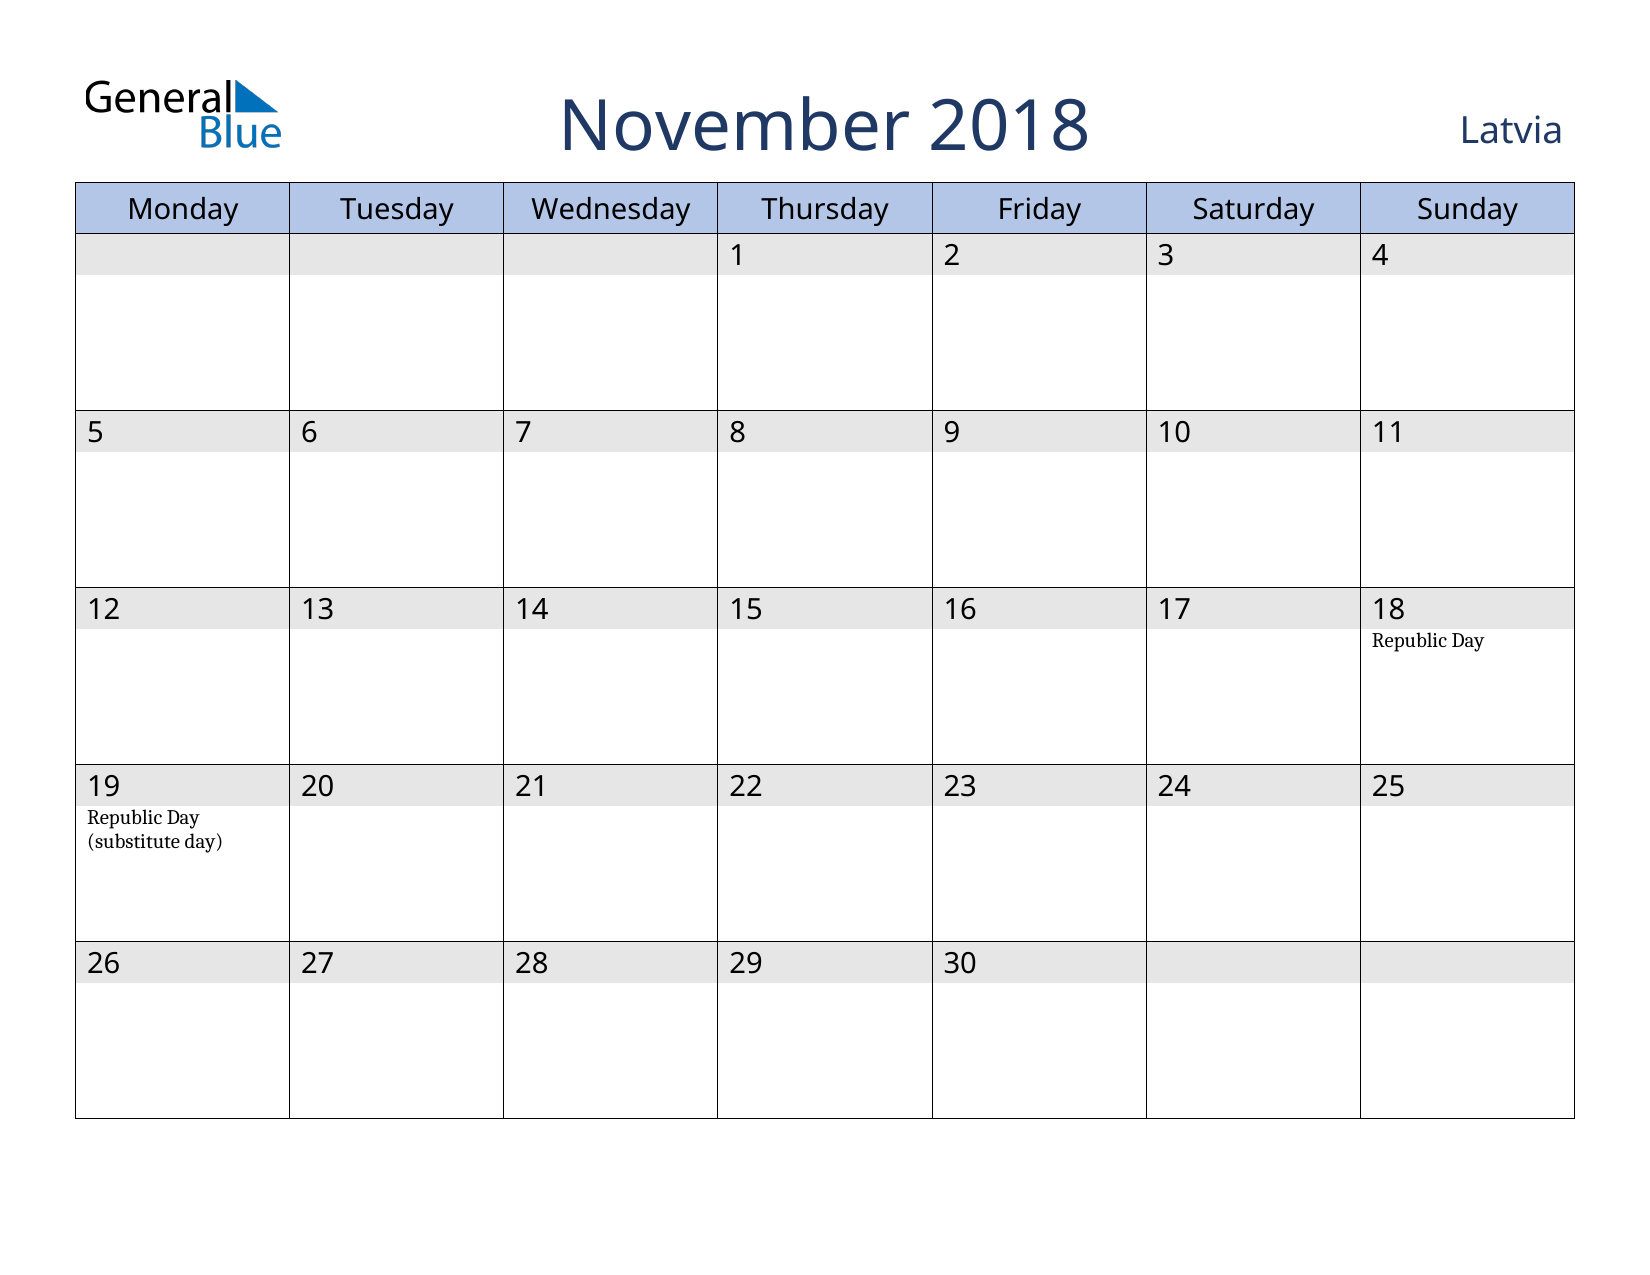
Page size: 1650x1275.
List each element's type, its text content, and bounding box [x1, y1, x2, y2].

table_cell Republic Day (substitute day) [76, 806, 289, 941]
table_cell [76, 275, 289, 410]
table_cell [718, 629, 932, 764]
table_cell 28 [504, 942, 717, 983]
table_cell 19 [76, 765, 289, 806]
table_cell 12 [76, 588, 289, 629]
table_cell 10 [1147, 411, 1360, 452]
table_cell [504, 629, 717, 764]
table_cell 2 [933, 234, 1146, 275]
table_cell [504, 275, 717, 410]
table_cell [718, 983, 932, 1118]
table_cell [290, 452, 503, 587]
table_cell 13 [290, 588, 503, 629]
table_cell [504, 234, 717, 275]
table_cell [1147, 275, 1360, 410]
table_cell [933, 806, 1146, 941]
table_cell 17 [1147, 588, 1360, 629]
table_cell [1147, 452, 1360, 587]
table_cell [1147, 806, 1360, 941]
table_cell [1361, 806, 1574, 941]
table_cell 1 [718, 234, 932, 275]
table_cell Republic Day [1361, 629, 1574, 764]
table_cell [718, 275, 932, 410]
table_cell 22 [718, 765, 932, 806]
table_cell 5 [76, 411, 289, 452]
table_cell 18 [1361, 588, 1574, 629]
table_cell [290, 806, 503, 941]
table_cell 24 [1147, 765, 1360, 806]
table_cell Monday [76, 183, 289, 233]
table_cell 14 [504, 588, 717, 629]
table_header November 2018 [504, 75, 1146, 182]
table_cell Saturday [1147, 183, 1360, 233]
table_cell [1361, 275, 1574, 410]
table_cell 4 [1361, 234, 1574, 275]
table_cell Sunday [1361, 183, 1574, 233]
table_cell 26 [76, 942, 289, 983]
table_cell [290, 629, 503, 764]
table_cell [933, 983, 1146, 1118]
table_cell [1361, 452, 1574, 587]
table_cell [718, 806, 932, 941]
table_cell [504, 806, 717, 941]
table_cell [290, 234, 503, 275]
table_cell 15 [718, 588, 932, 629]
table_cell [1361, 942, 1574, 983]
table_cell [718, 452, 932, 587]
table_cell [1147, 942, 1360, 983]
table_header Latvia [1146, 75, 1574, 182]
table_cell [933, 452, 1146, 587]
table_cell 21 [504, 765, 717, 806]
table_cell 29 [718, 942, 932, 983]
table_cell Tuesday [290, 183, 503, 233]
table_cell 9 [933, 411, 1146, 452]
table_cell 11 [1361, 411, 1574, 452]
table_cell [1147, 629, 1360, 764]
table_cell Wednesday [504, 183, 717, 233]
table_cell [76, 452, 289, 587]
table_cell [290, 983, 503, 1118]
table_cell Thursday [718, 183, 932, 233]
table_cell 8 [718, 411, 932, 452]
table_cell [1361, 983, 1574, 1118]
table_cell 6 [290, 411, 503, 452]
table_cell 3 [1147, 234, 1360, 275]
table_cell [1147, 983, 1360, 1118]
table_cell [76, 234, 289, 275]
table_cell [504, 452, 717, 587]
table_header [76, 75, 503, 182]
table_cell 7 [504, 411, 717, 452]
table_cell 16 [933, 588, 1146, 629]
table_cell 25 [1361, 765, 1574, 806]
table_cell [933, 275, 1146, 410]
table_cell [933, 629, 1146, 764]
table_cell Friday [933, 183, 1146, 233]
table_cell 20 [290, 765, 503, 806]
table_cell [76, 983, 289, 1118]
picture [86, 80, 281, 148]
table_cell [76, 629, 289, 764]
table_cell [290, 275, 503, 410]
table_cell [504, 983, 717, 1118]
table_cell 27 [290, 942, 503, 983]
table_cell 23 [933, 765, 1146, 806]
table_cell 30 [933, 942, 1146, 983]
